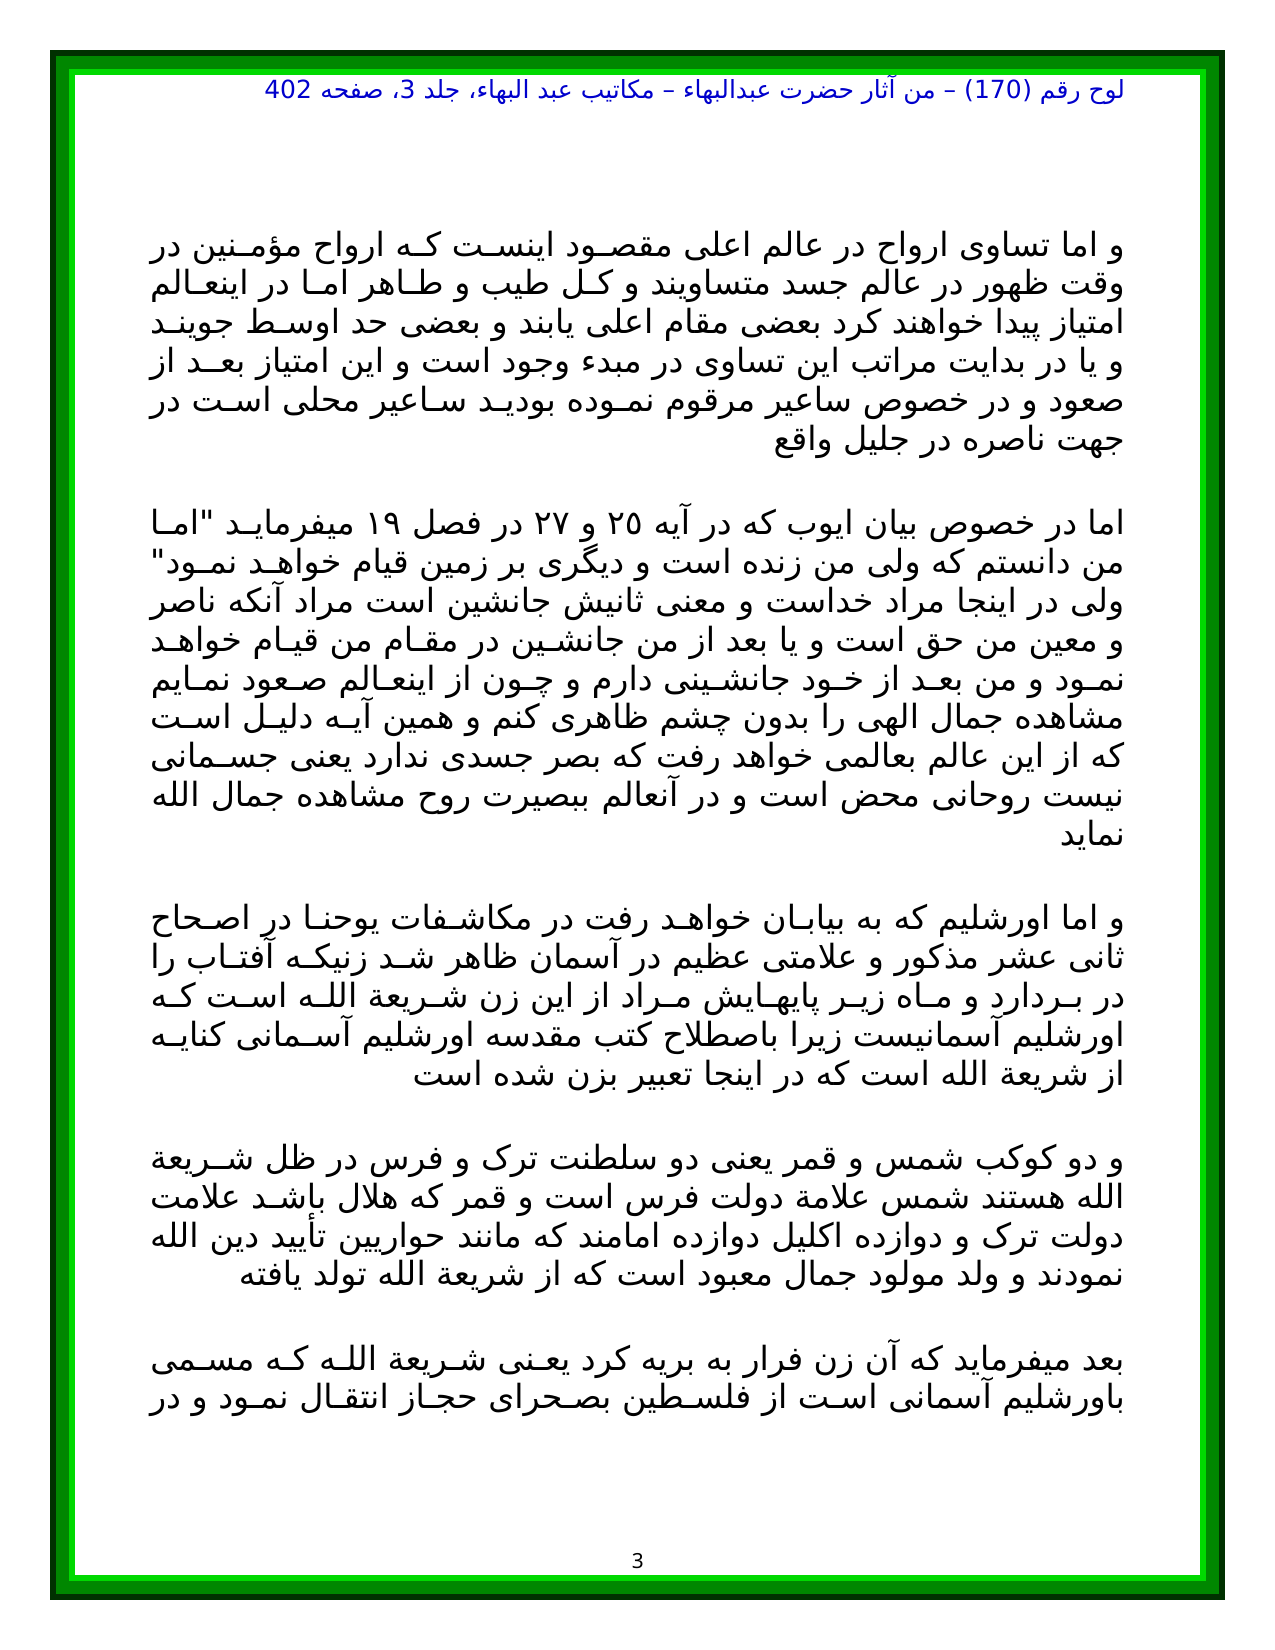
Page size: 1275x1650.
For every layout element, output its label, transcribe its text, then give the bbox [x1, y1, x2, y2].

text و دو کوکب شمس و قمر یعنی دو سلطنت ترک و فرس در ظل شریعة الله هستند شمس علامة دولت فرس است و قمر که هلال باشد علامت دولت ترک و دوازده اکلیل دوازده امامند که مانند حواریین تأیید دین الله نمودند و ولد مولود جمال معبود است که از شریعة الله تولد یافته [150, 1138, 1125, 1294]
text و اما تساوی ارواح در عالم اعلی مقصود اینست که ارواح مؤمنین در وقت ظهور در عالم جسد متساویند و کل طیب و طاهر اما در اینعالم امتیاز پیدا خواهند کرد بعضی مقام اعلی یابند و بعضی حد اوسط جویند و یا در بدایت مراتب این تساوی در مبدء وجود است و این امتیاز بعد از صعود و در خصوص ساعیر مرقوم نموده بودید ساعیر محلی است در جهت ناصره در جلیل واقع [150, 225, 1125, 458]
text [150, 1339, 1125, 1417]
text اما در خصوص بیان ایوب که در آیه ٢٥ و ٢٧ در فصل ١٩ میفرماید "اما من دانستم که ولی من زنده است و دیگری بر زمین قیام خواهد نمود" ولی در اینجا مراد خداست و معنی ثانیش جانشین است مراد آنکه ناصر و معین من حق است و یا بعد از من جانشین در مقام من قیام خواهد نمود و من بعد از خود جانشینی دارم و چون از اینعالم صعود نمایم مشاهده جمال الهی را بدون چشم ظاهری کنم و همین آیه دلیل است که از این عالم بعالمی خواهد رفت که بصر جسدی ندارد یعنی جسمانی نیست روحانی محض است و در آنعالم ببصیرت روح مشاهده جمال الله نماید [150, 503, 1125, 853]
text و اما اورشلیم که به بیابان خواهد رفت در مکاشفات یوحنا در اصحاح ثانی عشر مذکور و علامتی عظیم در آسمان ظاهر شد زنیکه آفتاب را در بردارد و ماه زیر پایهایش مراد از این زن شریعة الله است که اورشلیم آسمانیست زیرا باصطلاح کتب مقدسه اورشلیم آسمانی کنایه از شریعة الله است که در اینجا تعبیر بزن شده است [150, 899, 1125, 1093]
